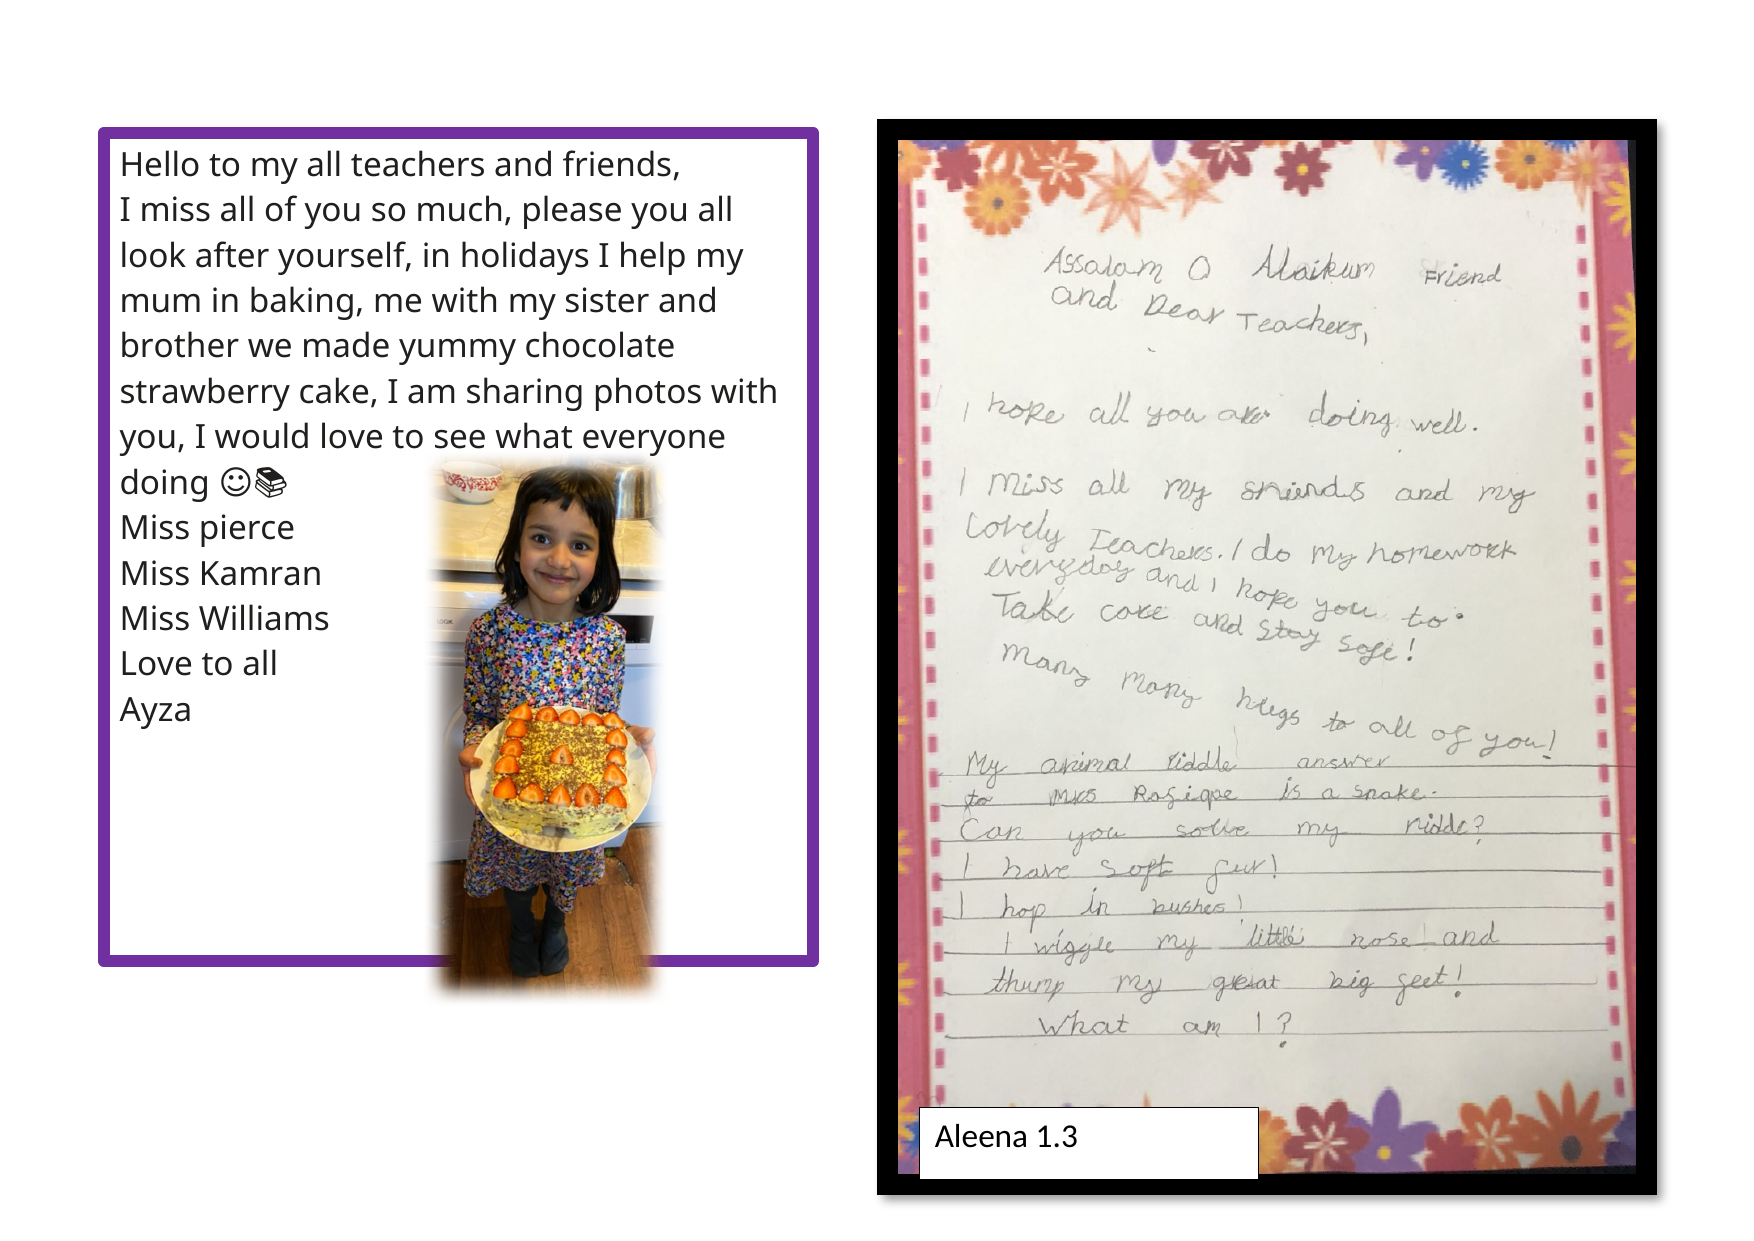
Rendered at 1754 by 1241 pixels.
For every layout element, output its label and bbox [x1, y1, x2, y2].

picture [448, 479, 644, 978]
picture [898, 140, 1636, 1174]
